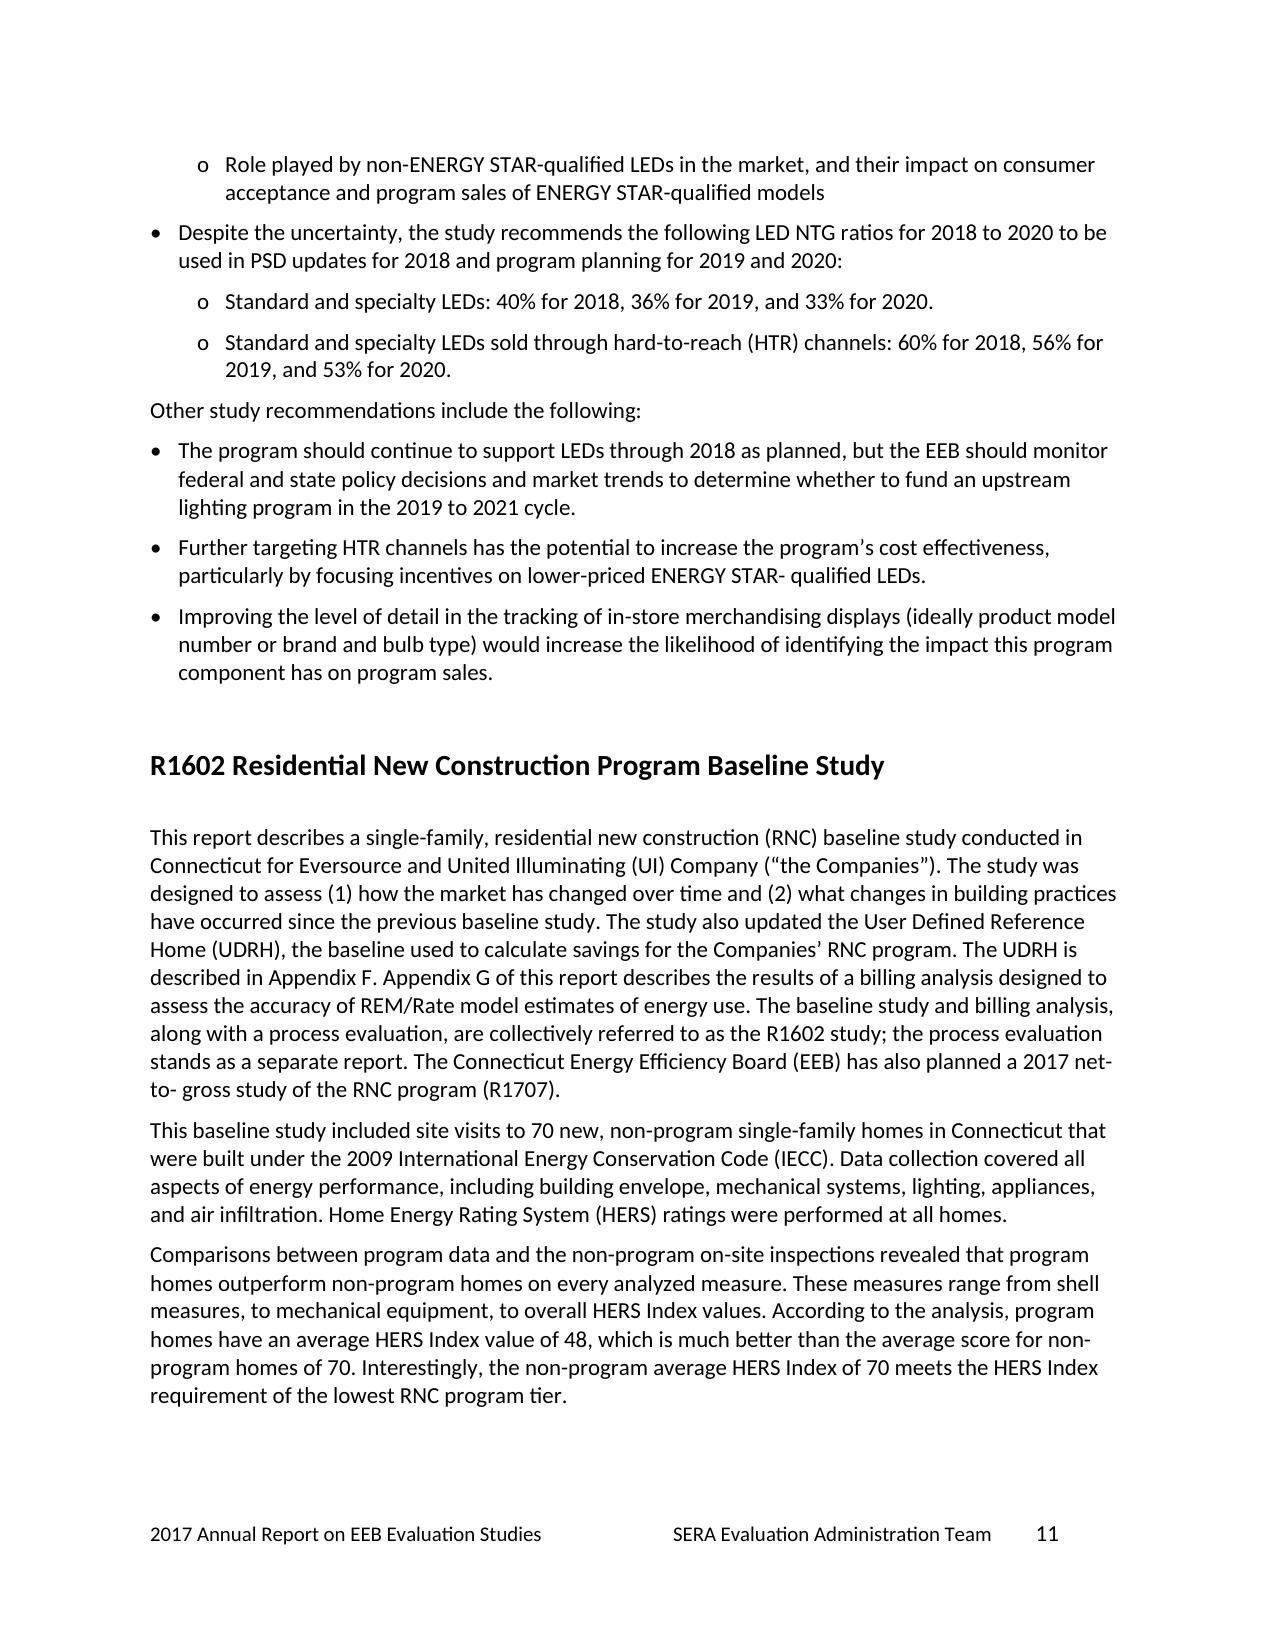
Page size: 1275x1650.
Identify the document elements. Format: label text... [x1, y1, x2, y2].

text • Further targeting HTR channels has the potential to increase the program’s cost effectiveness, particularly by focusing incentives on lower-priced ENERGY STAR- qualified LEDs. [150, 533, 1125, 589]
text Comparisons between program data and the non-program on-site inspections revealed that program homes outperform non-program homes on every analyzed measure. These measures range from shell measures, to mechanical equipment, to overall HERS Index values. According to the analysis, program homes have an average HERS Index value of 48, which is much better than the average score for non-program homes of 70. Interestingly, the non-program average HERS Index of 70 meets the HERS Index requirement of the lowest RNC program tier. [150, 1241, 1125, 1409]
text This baseline study included site visits to 70 new, non-program single-family homes in Connecticut that were built under the 2009 International Energy Conservation Code (IECC). Data collection covered all aspects of energy performance, including building envelope, mechanical systems, lighting, appliances, and air infiltration. Home Energy Rating System (HERS) ratings were performed at all homes. [150, 1116, 1125, 1228]
text • Improving the level of detail in the tracking of in-store merchandising displays (ideally product model number or brand and bulb type) would increase the likelihood of identifying the impact this program component has on program sales. [150, 602, 1125, 686]
text o Standard and specialty LEDs sold through hard-to-reach (HTR) channels: 60% for 2018, 56% for 2019, and 53% for 2020. [197, 328, 1125, 384]
text • Despite the uncertainty, the study recommends the following LED NTG ratios for 2018 to 2020 to be used in PSD updates for 2018 and program planning for 2019 and 2020: [150, 218, 1125, 274]
text Other study recommendations include the following: [150, 396, 1125, 424]
subtitle R1602 Residential New Construction Program Baseline Study [150, 747, 1125, 783]
text This report describes a single-family, residential new construction (RNC) baseline study conducted in Connecticut for Eversource and United Illuminating (UI) Company (“the Companies”). The study was designed to assess (1) how the market has changed over time and (2) what changes in building practices have occurred since the previous baseline study. The study also updated the User Defined Reference Home (UDRH), the baseline used to calculate savings for the Companies’ RNC program. The UDRH is described in Appendix F. Appendix G of this report describes the results of a billing analysis designed to assess the accuracy of REM/Rate model estimates of energy use. The baseline study and billing analysis, along with a process evaluation, are collectively referred to as the R1602 study; the process evaluation stands as a separate report. The Connecticut Energy Efficiency Board (EEB) has also planned a 2017 net-to- gross study of the RNC program (R1707). [150, 823, 1125, 1103]
text o Standard and specialty LEDs: 40% for 2018, 36% for 2019, and 33% for 2020. [197, 287, 1125, 315]
text • The program should continue to support LEDs through 2018 as planned, but the EEB should monitor federal and state policy decisions and market trends to determine whether to fund an upstream lighting program in the 2019 to 2021 cycle. [150, 437, 1125, 521]
text o Role played by non-ENERGY STAR-qualified LEDs in the market, and their impact on consumer acceptance and program sales of ENERGY STAR-qualified models [197, 150, 1125, 206]
